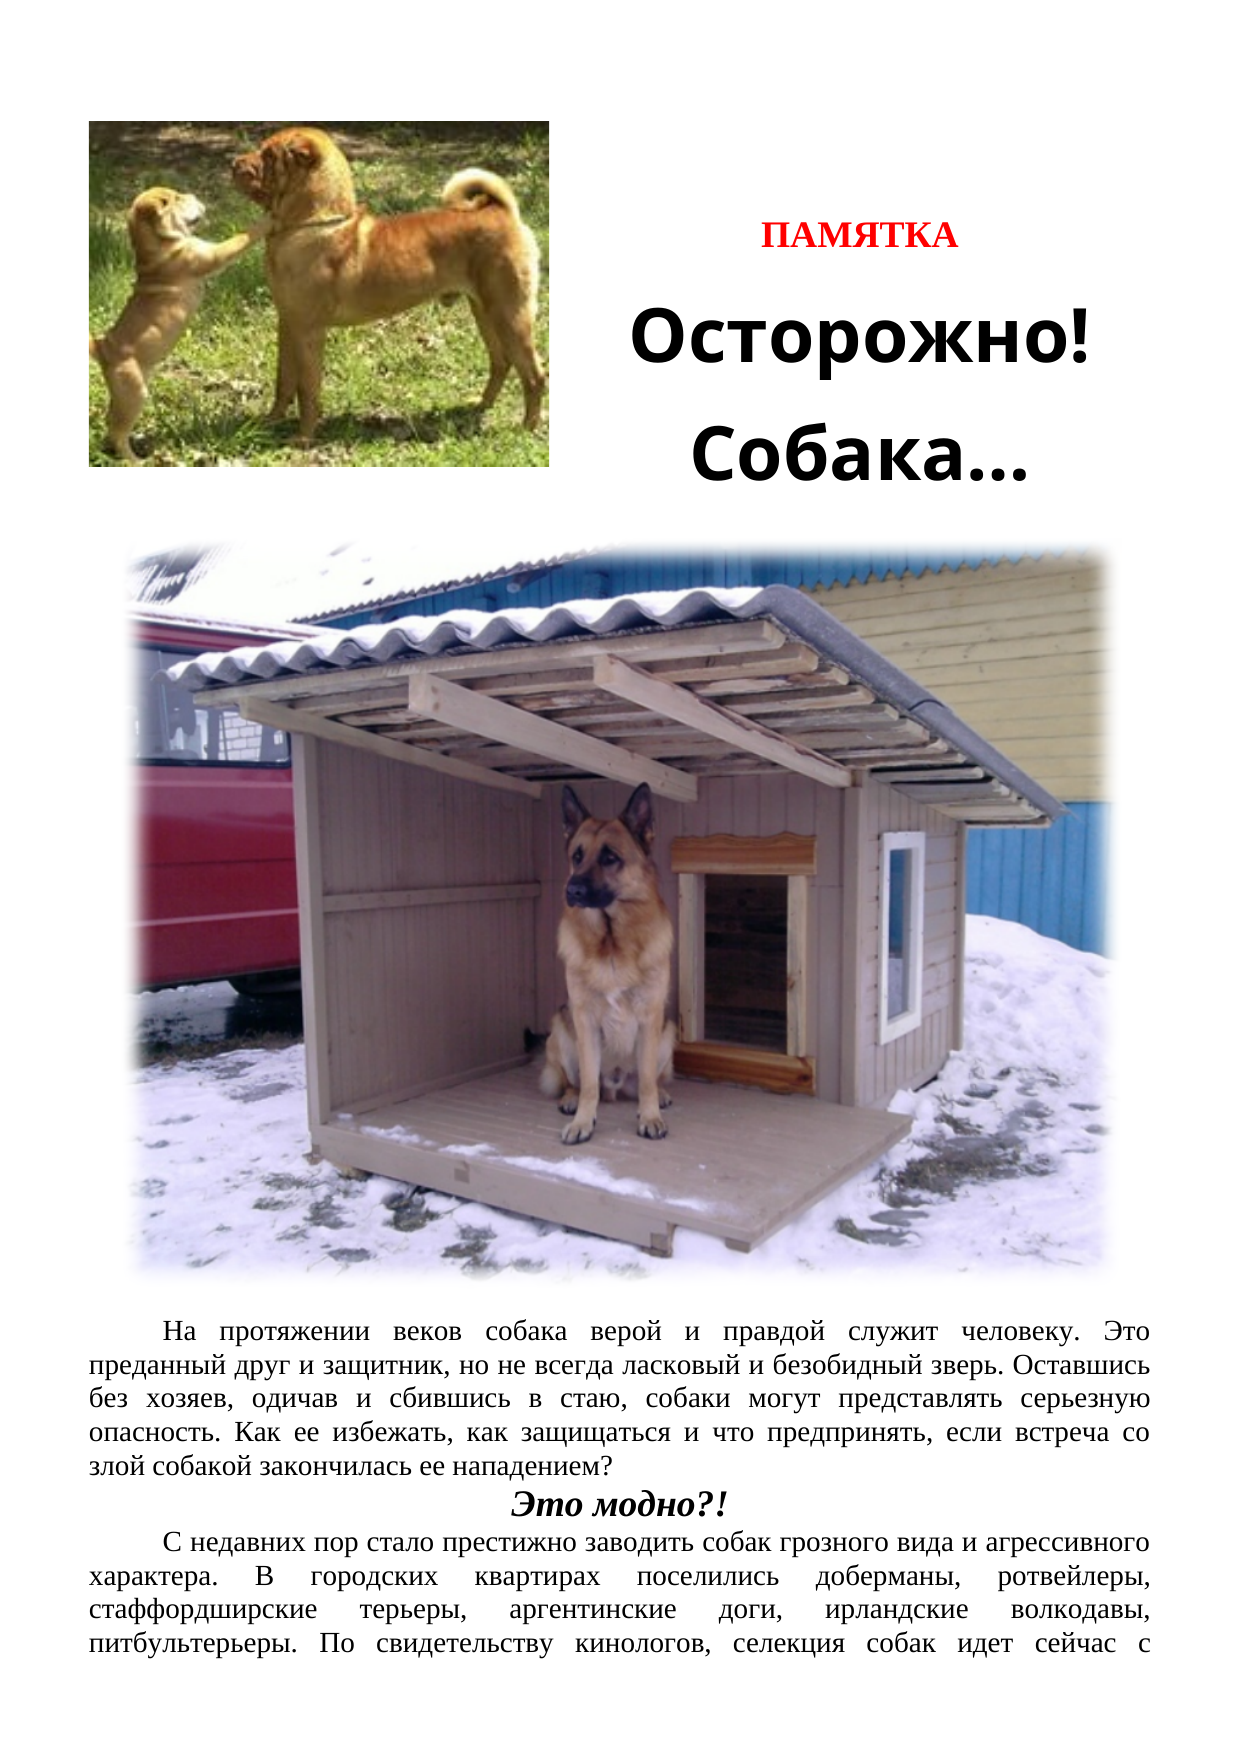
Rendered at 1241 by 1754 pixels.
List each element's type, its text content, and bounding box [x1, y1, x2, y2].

text На протяжении веков собака верой и правдой служит человеку. Это преданный друг и защитник, но не всегда ласковый и безобидный зверь. Оставшись без хозяев, одичав и сбившись в стаю, собаки могут представлять серьезную опасность. Как ее избежать, как защищаться и что предпринять, если встреча со злой собакой закончилась ее нападением? [89, 1313, 1152, 1481]
picture [151, 568, 1092, 1259]
text Это модно?! [89, 1481, 1152, 1524]
text ПАМЯТКА [550, 212, 1152, 255]
picture [88, 121, 550, 467]
text Осторожно! Собака… [89, 282, 1152, 502]
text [89, 1524, 1152, 1658]
